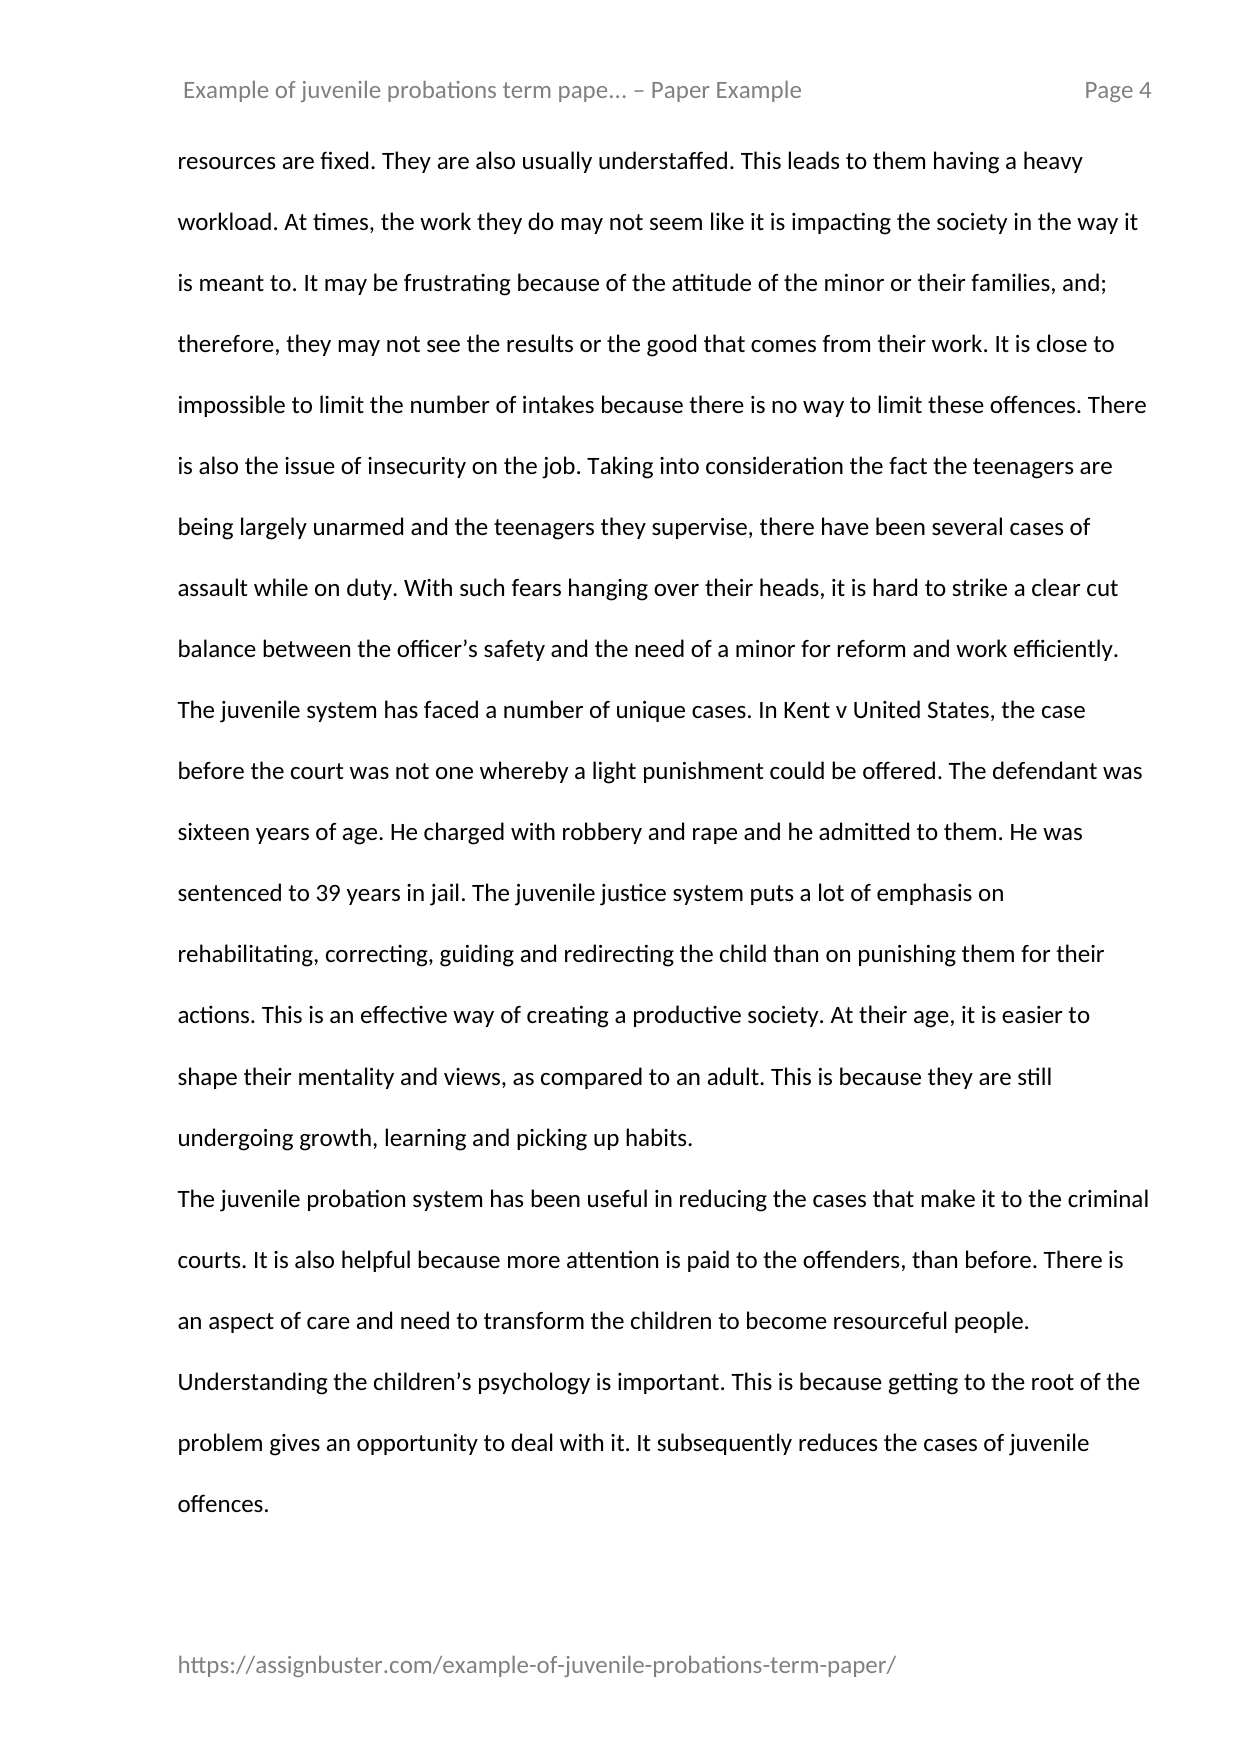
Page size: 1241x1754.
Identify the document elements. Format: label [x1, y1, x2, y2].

text [177, 145, 1152, 1518]
